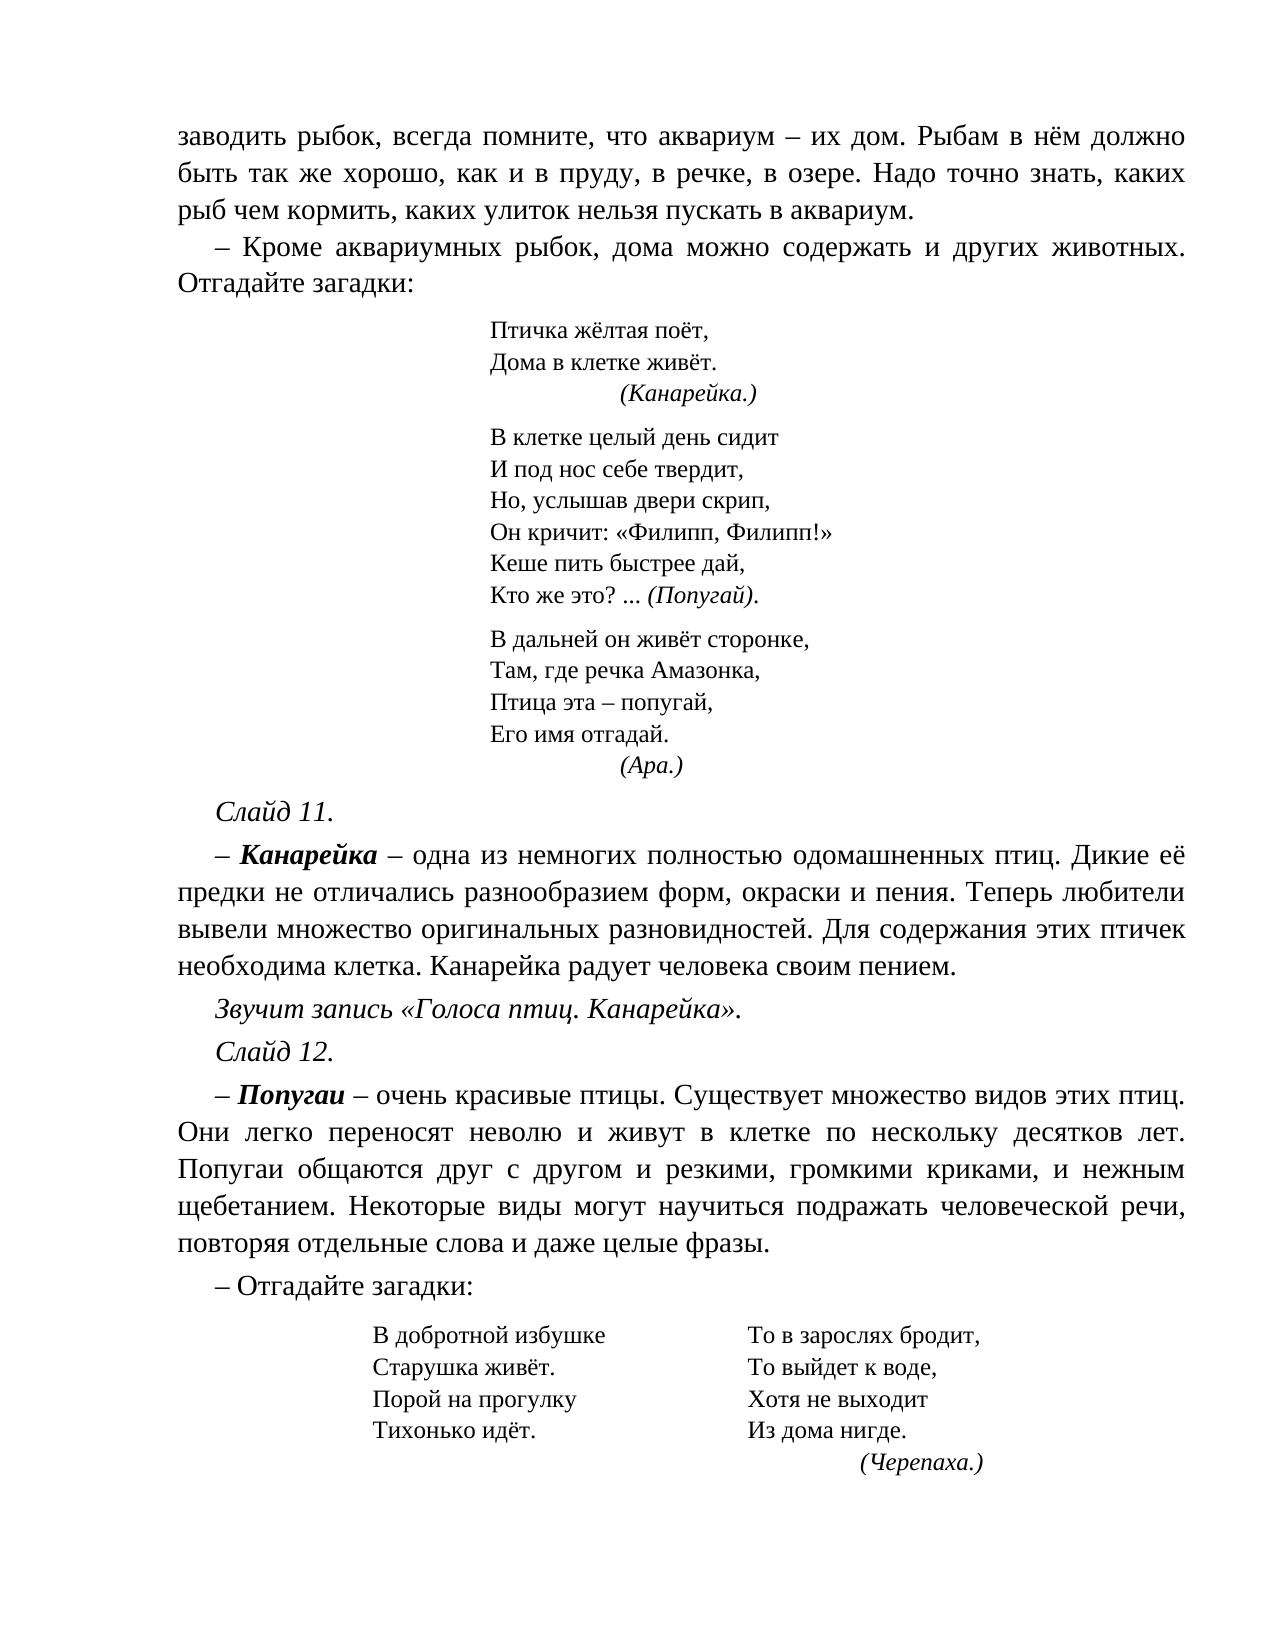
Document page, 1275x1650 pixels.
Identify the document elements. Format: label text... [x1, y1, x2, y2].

text В клетке целый день сидит [490, 422, 1186, 451]
text – Кроме аквариумных рыбок, дома можно содержать и других животных. Отгадайте загадки: [177, 229, 1186, 299]
text Звучит запись «Голоса птиц. Канарейка». [177, 991, 1186, 1025]
text Птица эта – попугай, [490, 687, 1186, 716]
text Дома в клетке живёт. [490, 347, 1186, 375]
text Там, где речка Амазонка, [490, 656, 1186, 684]
text – Отгадайте загадки: [177, 1268, 1186, 1302]
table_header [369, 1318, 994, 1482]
text Кто же это? ... (Попугай). [490, 580, 1186, 609]
text Птичка жёлтая поёт, [490, 315, 1186, 344]
text Кеше пить быстрее дай, [490, 548, 1186, 577]
text Его имя отгадай. [490, 719, 1186, 747]
text (Канарейка.) [490, 378, 1186, 407]
text Но, услышав двери скрип, [490, 485, 1186, 514]
text (Ара.) [490, 750, 1186, 779]
text Слайд 11. [177, 794, 1186, 828]
text – Попугаи – очень красивые птицы. Существует множество видов этих птиц. Они легко переносят неволю и живут в клетке по нескольку десятков лет. Попугаи общаются друг с другом и резкими, громкими криками, и нежным щебетанием. Некоторые виды могут научиться подражать человеческой речи, повторяя отдельные слова и даже целые фразы. [177, 1077, 1186, 1258]
text – Канарейка – одна из немногих полностью одомашненных птиц. Дикие её предки не отличались разнообразием форм, окраски и пения. Теперь любители вывели множество оригинальных разновидностей. Для содержания этих птичек необходима клетка. Канарейка радует человека своим пением. [177, 837, 1186, 982]
text В дальней он живёт сторонке, [490, 624, 1186, 653]
text И под нос себе твердит, [490, 454, 1186, 482]
text Он кричит: «Филипп, Филипп!» [490, 517, 1186, 546]
text Слайд 12. [177, 1034, 1186, 1068]
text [177, 118, 1186, 225]
